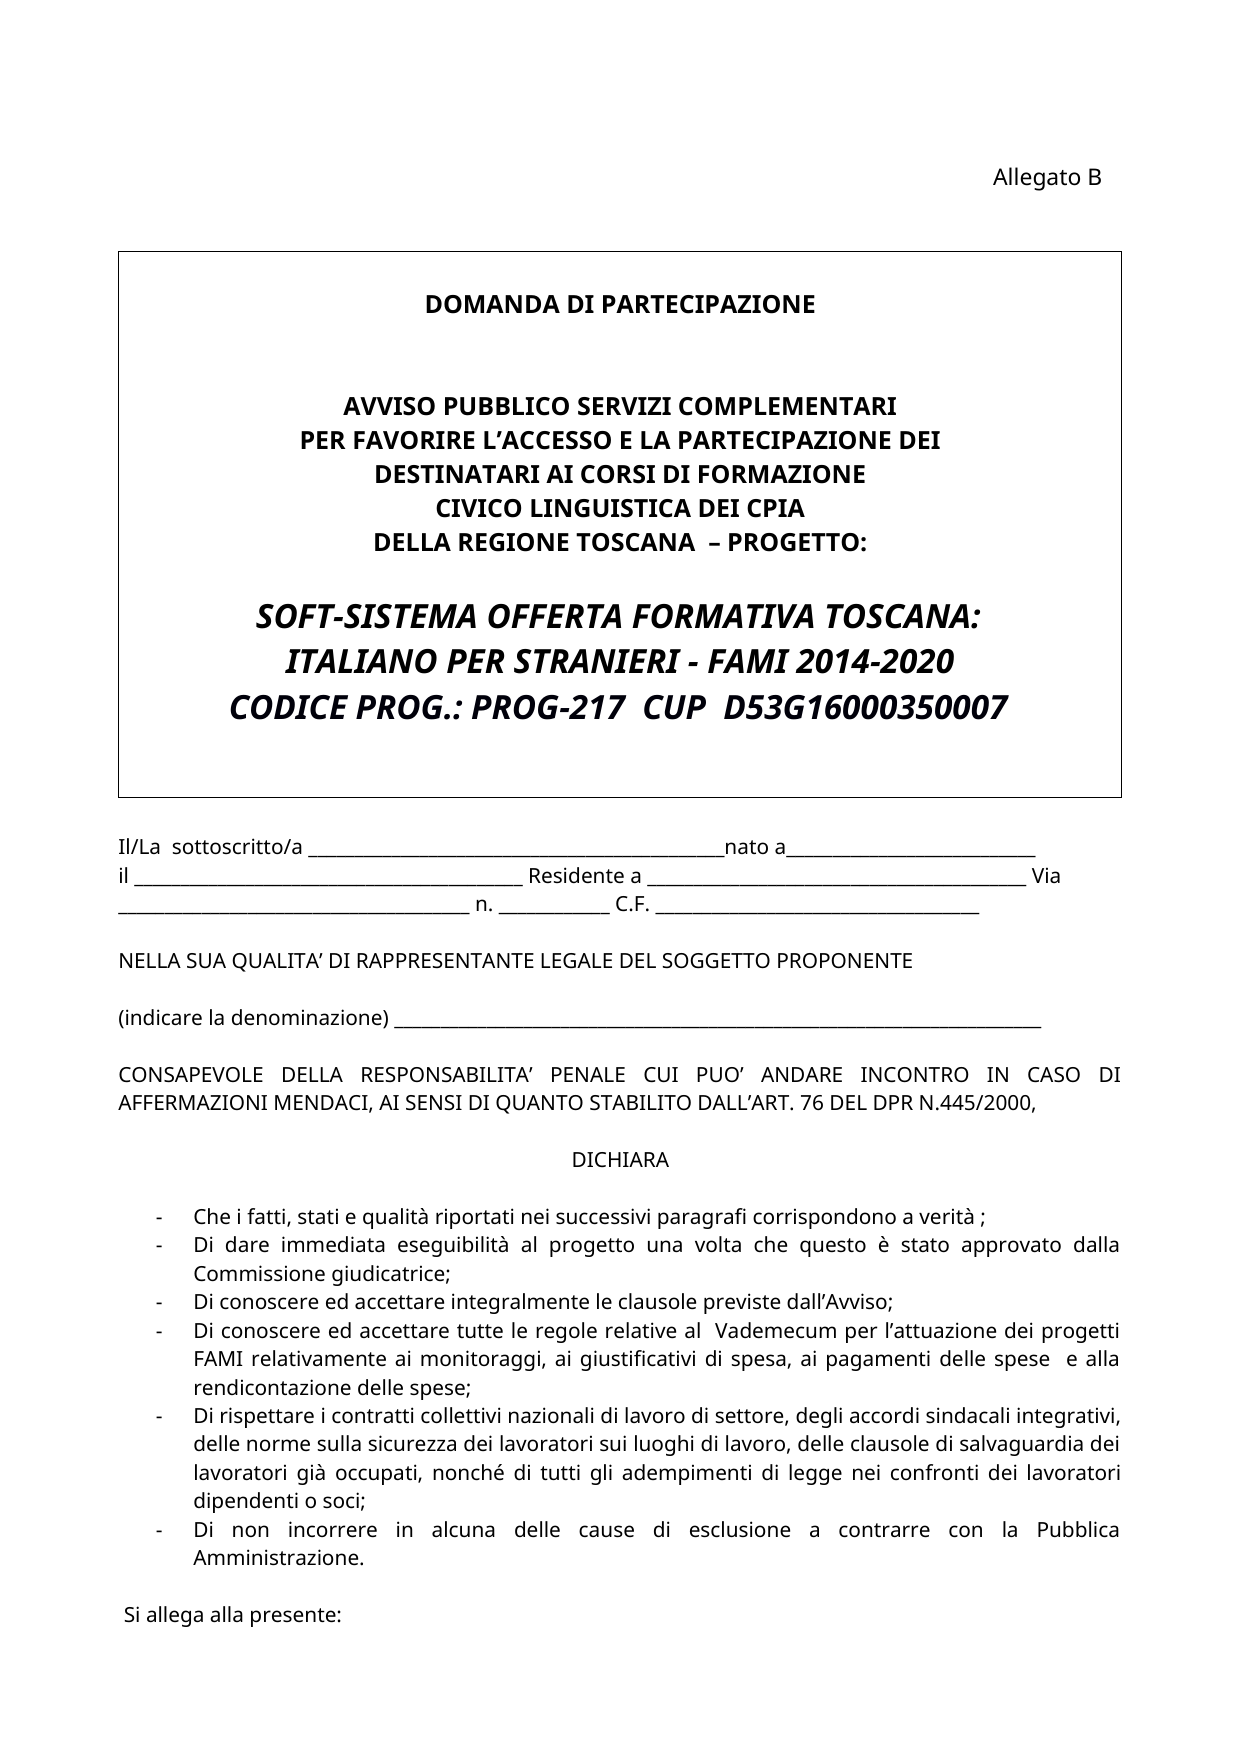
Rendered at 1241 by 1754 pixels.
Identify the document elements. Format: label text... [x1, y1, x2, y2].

text Si allega alla presente: [118, 1600, 1122, 1629]
list Di conoscere ed accettare integralmente le clausole previste dall’Avviso; [156, 1287, 1122, 1316]
text il __________________________________________ Residente a _________________________________________ Via ______________________________________ n. ____________ C.F. ___________________________________ [118, 861, 1122, 918]
text (indicare la denominazione) ______________________________________________________________________ [118, 1003, 1122, 1031]
list Di non incorrere in alcuna delle cause di esclusione a contrarre con la Pubblica Amministrazione. [156, 1515, 1122, 1572]
text Allegato B [118, 161, 1122, 192]
text DICHIARA [118, 1145, 1122, 1174]
table_header DOMANDA DI PARTECIPAZIONE AVVISO PUBBLICO SERVIZI COMPLEMENTARI PER FAVORIRE L’ACCESSO E LA PARTECIPAZIONE DEI DESTINATARI AI CORSI DI FORMAZIONE CIVICO LINGUISTICA DEI CPIA DELLA REGIONE TOSCANA – PROGETTO: SOFT-SISTEMA OFFERTA FORMATIVA TOSCANA: ITALIANO PER STRANIERI - FAMI 2014-2020 CODICE PROG.: PROG-217 CUP D53G16000350007 [119, 252, 1121, 797]
list Di rispettare i contratti collettivi nazionali di lavoro di settore, degli accordi sindacali integrativi, delle norme sulla sicurezza dei lavoratori sui luoghi di lavoro, delle clausole di salvaguardia dei lavoratori già occupati, nonché di tutti gli adempimenti di legge nei confronti dei lavoratori dipendenti o soci; [156, 1401, 1122, 1515]
list Di dare immediata eseguibilità al progetto una volta che questo è stato approvato dalla Commissione giudicatrice; [156, 1231, 1122, 1287]
text NELLA SUA QUALITA’ DI RAPPRESENTANTE LEGALE DEL SOGGETTO PROPONENTE [118, 946, 1122, 974]
list Di conoscere ed accettare tutte le regole relative al Vademecum per l’attuazione dei progetti FAMI relativamente ai monitoraggi, ai giustificativi di spesa, ai pagamenti delle spese e alla rendicontazione delle spese; [156, 1316, 1122, 1401]
list Che i fatti, stati e qualità riportati nei successivi paragrafi corrispondono a verità ; [156, 1202, 1122, 1231]
text CONSAPEVOLE DELLA RESPONSABILITA’ PENALE CUI PUO’ ANDARE INCONTRO IN CASO DI AFFERMAZIONI MENDACI, AI SENSI DI QUANTO STABILITO DALL’ART. 76 DEL DPR N.445/2000, [118, 1060, 1122, 1117]
text Il/La sottoscritto/a _____________________________________________nato a___________________________ [118, 832, 1122, 861]
